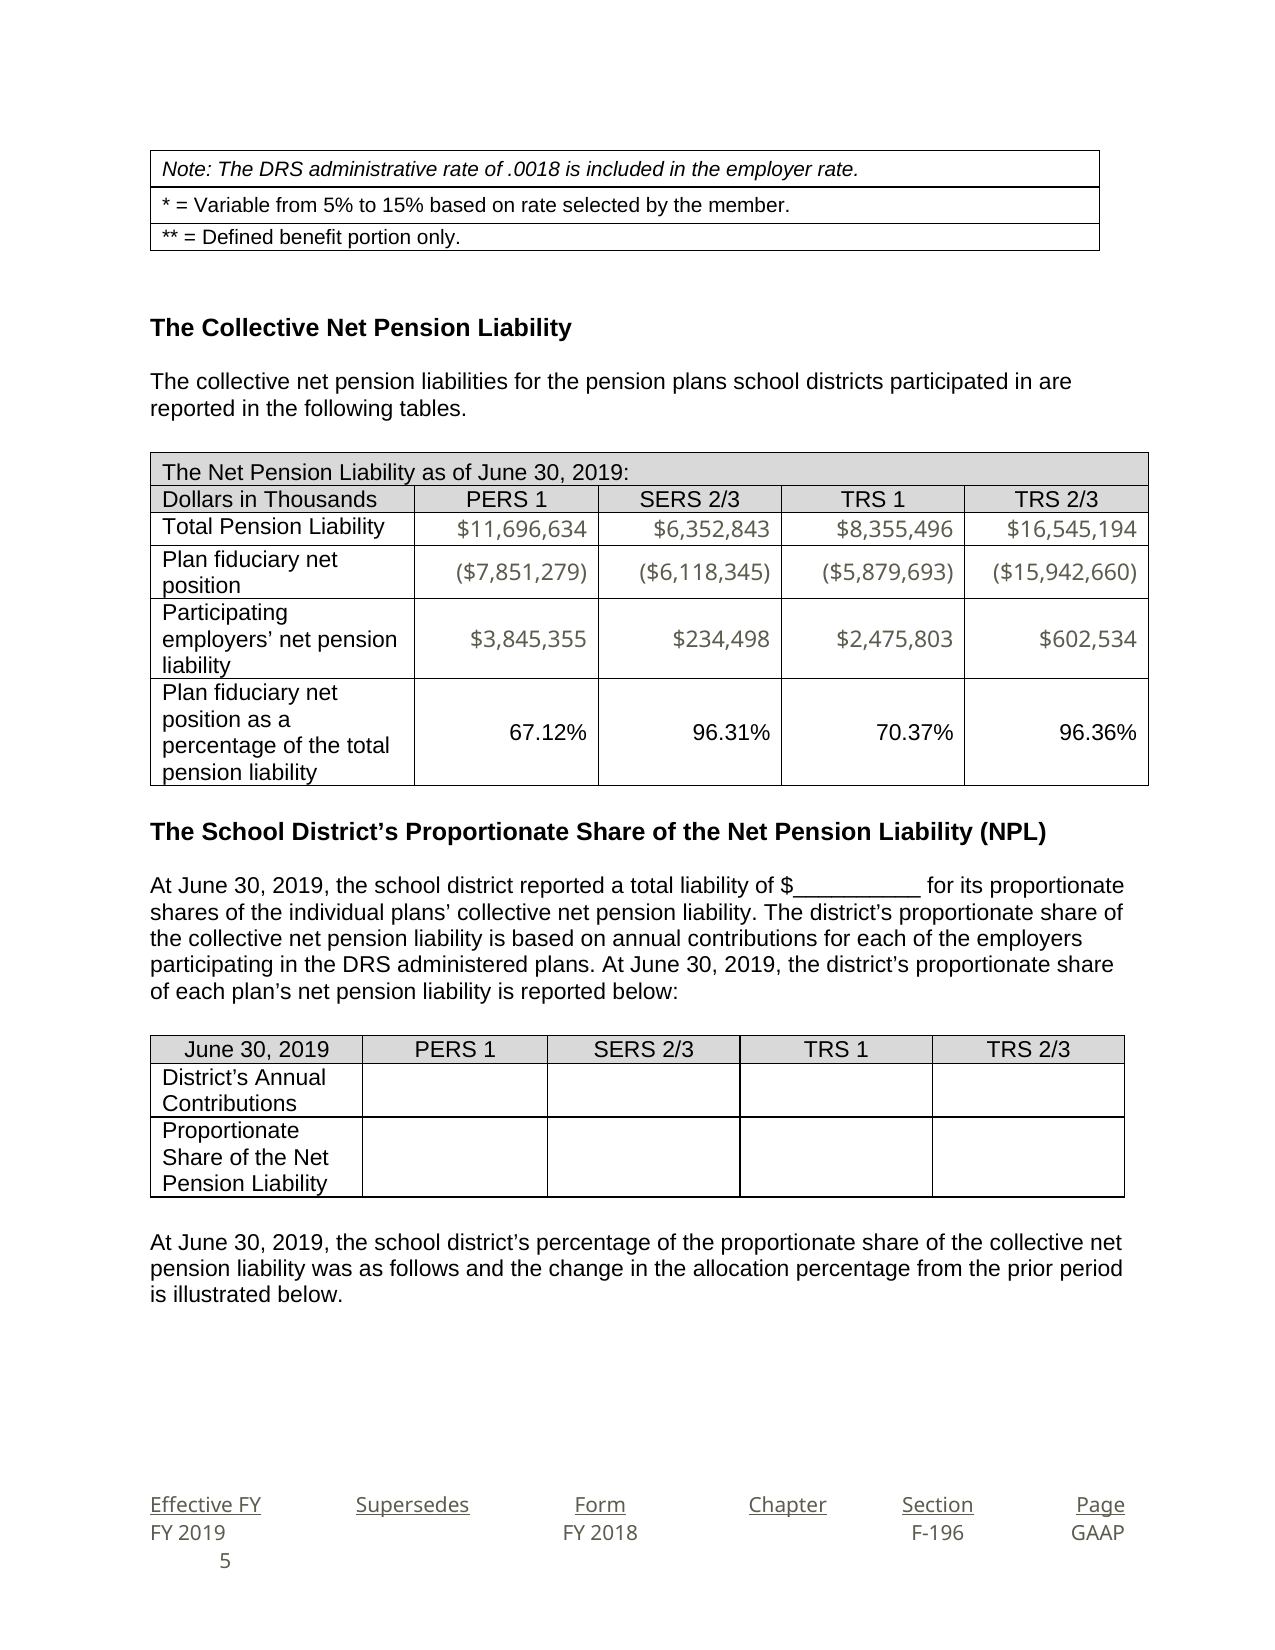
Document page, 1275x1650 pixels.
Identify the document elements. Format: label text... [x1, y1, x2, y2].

table_header June 30, 2019 [151, 1036, 362, 1063]
table_cell [548, 1118, 739, 1196]
table_cell [363, 1118, 547, 1196]
table_cell $16,545,194 [965, 513, 1148, 544]
text The School District’s Proportionate Share of the Net Pension Liability (NPL) [150, 817, 1125, 846]
table_cell $2,475,803 [782, 599, 964, 678]
table_cell Plan fiduciary net position as a percentage of the total pension liability [151, 679, 414, 785]
table_header PERS 1 [363, 1036, 547, 1063]
table_cell ** = Defined benefit portion only. [151, 224, 1099, 249]
table_cell $234,498 [599, 599, 781, 678]
table_cell [933, 1064, 1124, 1116]
table_cell [741, 1118, 932, 1196]
table_cell * = Variable from 5% to 15% based on rate selected by the member. [151, 188, 1099, 223]
table_cell 70.37% [782, 679, 964, 785]
table_cell Participating employers’ net pension liability [151, 599, 414, 678]
table_cell $602,534 [965, 599, 1148, 678]
table_cell $6,352,843 [599, 513, 781, 544]
table_cell Dollars in Thousands [151, 486, 414, 512]
table_cell TRS 1 [782, 486, 964, 512]
text At June 30, 2019, the school district reported a total liability of $__________ for its proportionate shares of the individual plans’ collective net pension liability. The district’s proportionate share of the collective net pension liability is based on annual contributions for each of the employers participating in the DRS administered plans. At June 30, 2019, the district’s proportionate share of each plan’s net pension liability is reported below: [150, 872, 1125, 1004]
table_header TRS 1 [741, 1036, 932, 1063]
table_cell Total Pension Liability [151, 513, 414, 544]
table_cell 96.36% [965, 679, 1148, 785]
table_cell Note: The DRS administrative rate of .0018 is included in the employer rate. [151, 151, 1099, 186]
table_header TRS 2/3 [933, 1036, 1124, 1063]
table_cell Plan fiduciary net position [151, 546, 414, 598]
table_cell $3,845,355 [415, 599, 598, 678]
table_cell [363, 1064, 547, 1116]
table_cell 67.12% [415, 679, 598, 785]
table_cell ($5,879,693) [782, 546, 964, 598]
table_cell ($15,942,660) [965, 546, 1148, 598]
table_cell PERS 1 [415, 486, 598, 512]
table_cell $11,696,634 [415, 513, 598, 544]
table_cell ($7,851,279) [415, 546, 598, 598]
text The collective net pension liabilities for the pension plans school districts participated in are reported in the following tables. [150, 368, 1125, 421]
text At June 30, 2019, the school district’s percentage of the proportionate share of the collective net pension liability was as follows and the change in the allocation percentage from the prior period is illustrated below. [150, 1229, 1125, 1308]
table_header The Net Pension Liability as of June 30, 2019: [151, 453, 1148, 485]
table_cell TRS 2/3 [965, 486, 1148, 512]
table_cell Proportionate Share of the Net Pension Liability [151, 1118, 362, 1196]
table_cell 96.31% [599, 679, 781, 785]
table_cell ($6,118,345) [599, 546, 781, 598]
table_cell [548, 1064, 739, 1116]
table_cell SERS 2/3 [599, 486, 781, 512]
table_cell District’s Annual Contributions [151, 1064, 362, 1116]
text The Collective Net Pension Liability [150, 313, 1125, 342]
table_cell $8,355,496 [782, 513, 964, 544]
table_cell [741, 1064, 932, 1116]
table_cell [933, 1118, 1124, 1196]
table_header SERS 2/3 [548, 1036, 739, 1063]
